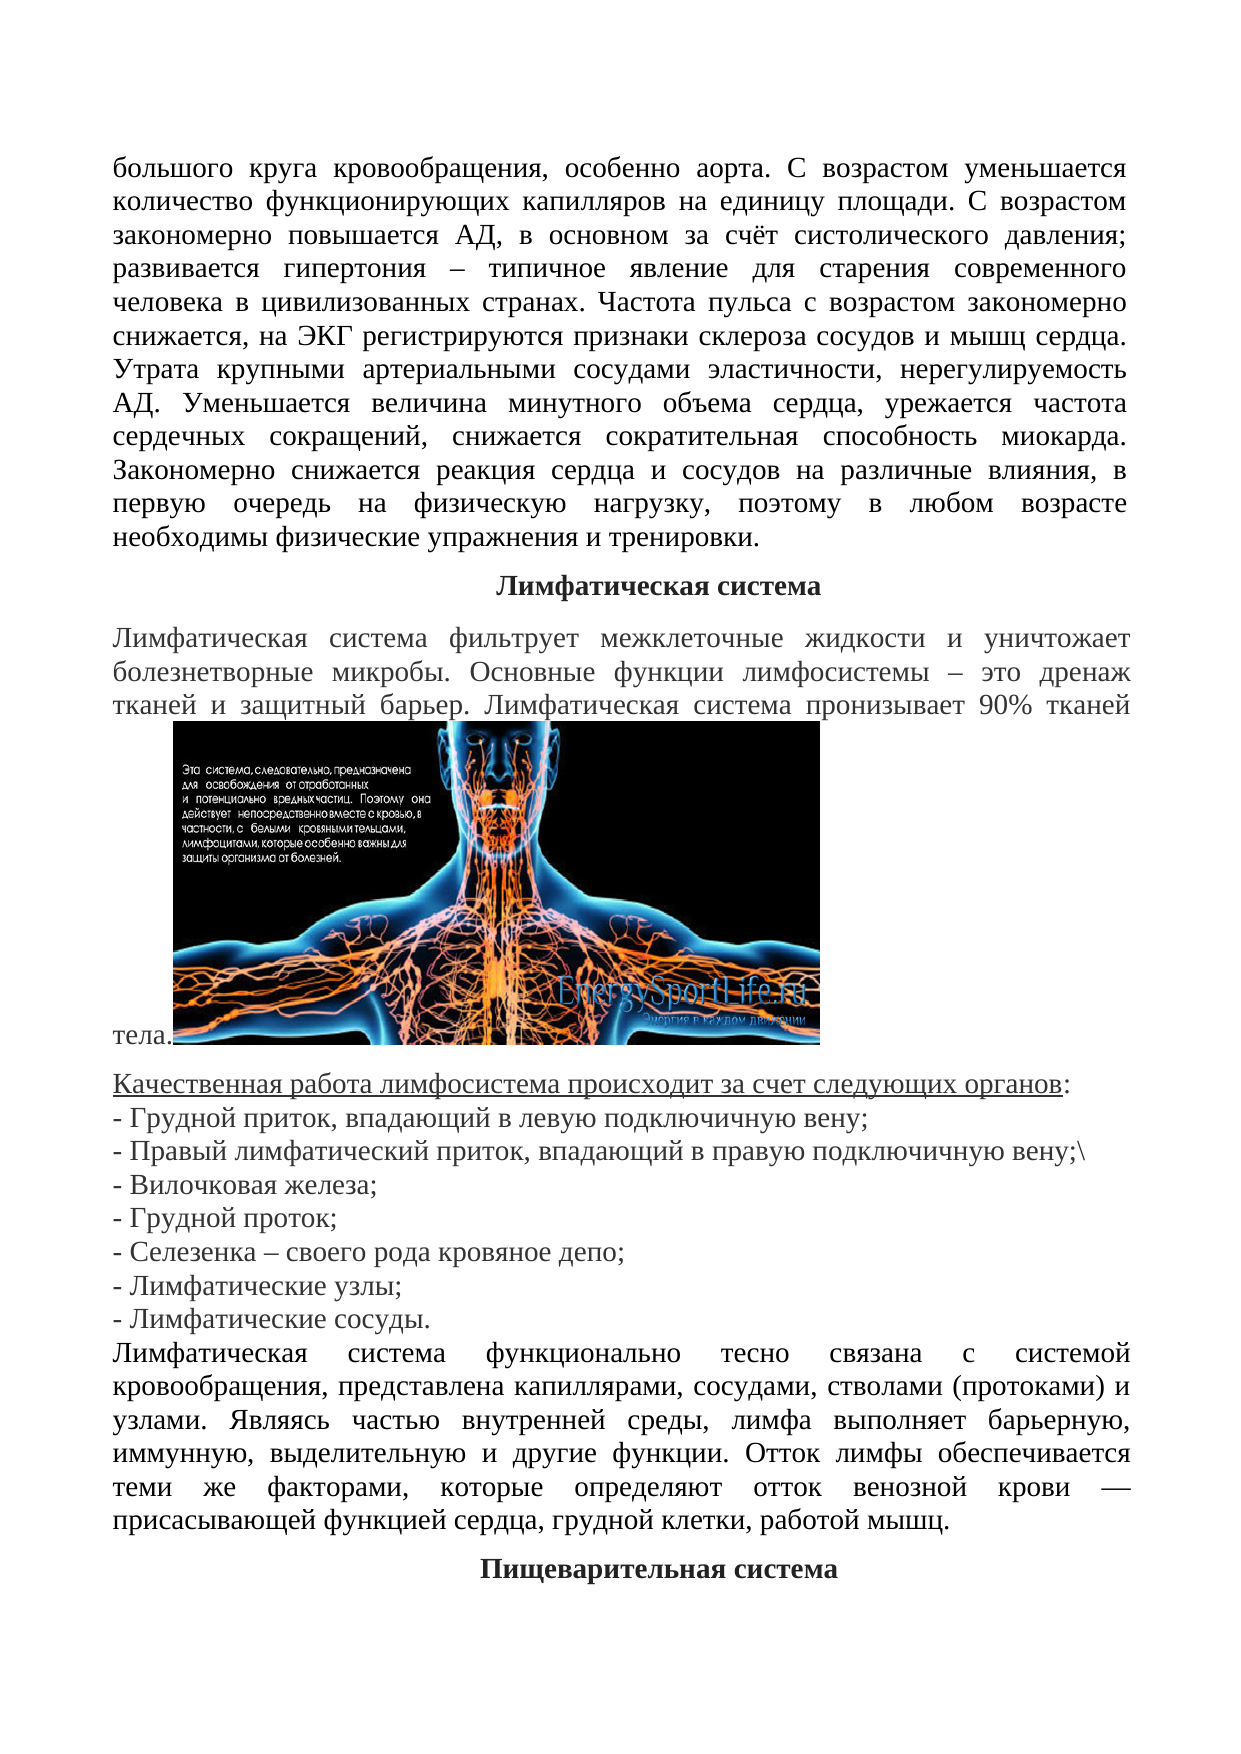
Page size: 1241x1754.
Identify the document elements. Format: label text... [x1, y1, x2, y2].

text - Грудной приток, впадающий в левую подключичную вену; - Правый лимфатический приток, впадающий в правую подключичную вену;\ - Вилочковая железа; - Грудной проток; - Селезенка – своего рода кровяное депо; - Лимфатические узлы; - Лимфатические сосуды. [112, 1100, 1131, 1335]
picture [173, 721, 820, 1045]
text Лимфатическая система функционально тесно связана с системой кровообращения, представлена капиллярами, сосудами, стволами (протоками) и узлами. Являясь частью внутренней среды, лимфа выполняет барьерную, иммунную, выделительную и другие функции. Отток лимфы обеспечивается теми же факторами, которые определяют отток венозной крови — присасывающей функцией сердца, грудной клетки, работой мышц. [112, 1335, 1131, 1536]
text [112, 150, 1128, 552]
text Качественная работа лимфосистема происходит за счет следующих органов: [112, 1066, 1131, 1100]
text Пищеварительная система [112, 1552, 1131, 1585]
text Лимфатическая система [112, 568, 1131, 602]
